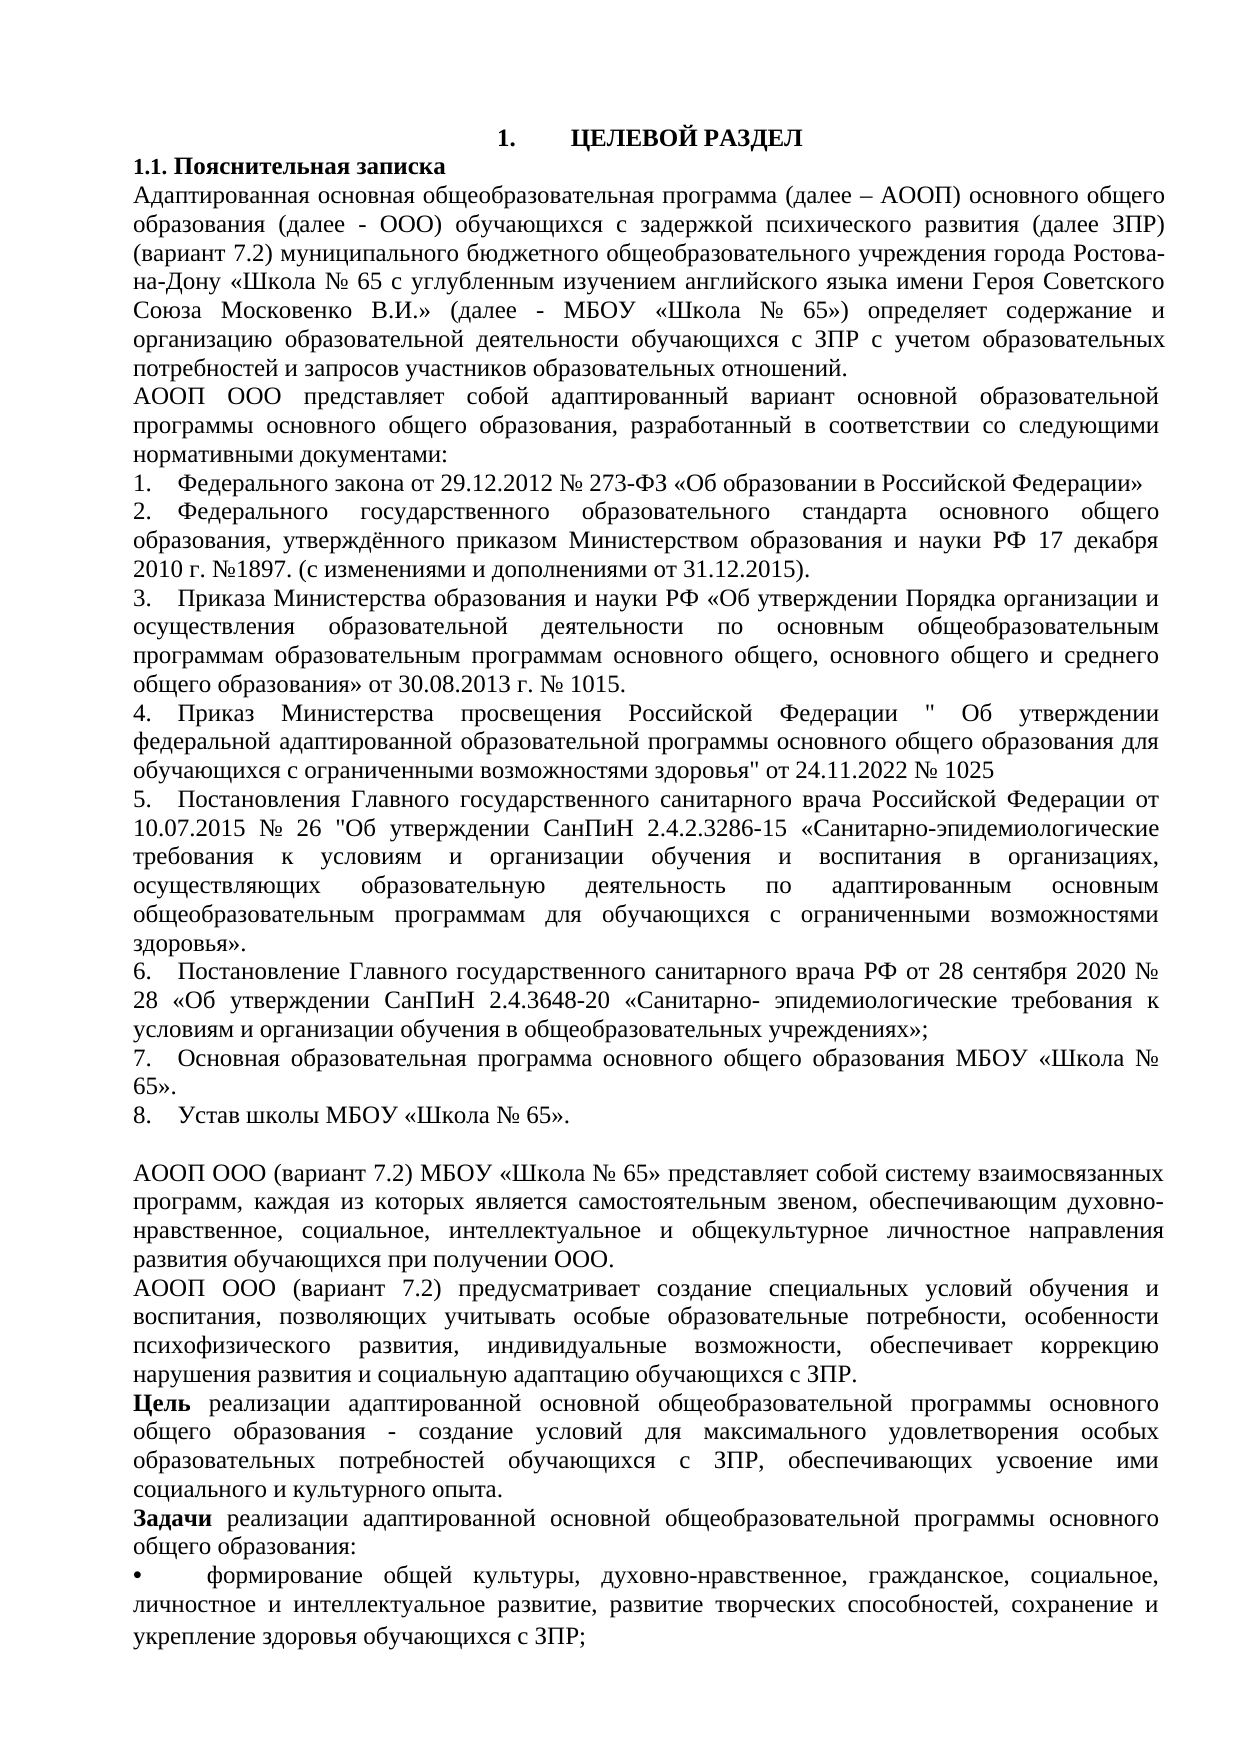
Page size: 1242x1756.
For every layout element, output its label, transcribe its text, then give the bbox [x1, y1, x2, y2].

list Устав школы МБОУ «Школа № 65». [133, 1100, 1160, 1129]
list ЦЕЛЕВОЙ РАЗДЕЛ [133, 123, 1167, 151]
list Федерального государственного образовательного стандарта основного общего образования, утверждённого приказом Министерством образования и науки РФ 17 декабря 2010 г. №1897. (с изменениями и дополнениями от 31.12.2015). [133, 496, 1160, 583]
text 1.1. Пояснительная записка [133, 151, 1167, 180]
list Постановления Главного государственного санитарного врача Российской Федерации от 10.07.2015 № 26 "Об утверждении СанПиН 2.4.2.3286-15 «Санитарно-эпидемиологические требования к условиям и организации обучения и воспитания в организациях, осуществляющих образовательную деятельность по адаптированным основным общеобразовательным программам для обучающихся с ограниченными возможностями здоровья». [133, 784, 1160, 956]
text АООП ООО (вариант 7.2) МБОУ «Школа № 65» представляет собой систему взаимосвязанных программ, каждая из которых является самостоятельным звеном, обеспечивающим духовно-нравственное, социальное, интеллектуальное и общекультурное личностное направления развития обучающихся при получении ООО. [133, 1158, 1165, 1273]
list Приказа Министерства образования и науки РФ «Об утверждении Порядка организации и осуществления образовательной деятельности по основным общеобразовательным программам образовательным программам основного общего, основного общего и среднего общего образования» от 30.08.2013 г. № 1015. [133, 583, 1160, 698]
text АООП ООО представляет собой адаптированный вариант основной образовательной программы основного общего образования, разработанный в соответствии со следующими нормативными документами: [133, 381, 1160, 468]
list Основная образовательная программа основного общего образования МБОУ «Школа № 65». [133, 1043, 1160, 1100]
list формирование общей культуры, духовно-нравственное, гражданское, социальное, личностное и интеллектуальное развитие, развитие творческих способностей, сохранение и укрепление здоровья обучающихся с ЗПР; [133, 1560, 1160, 1652]
list Федерального закона от 29.12.2012 № 273-ФЗ «Об образовании в Российской Федерации» [133, 468, 1160, 496]
text Цель реализации адаптированной основной общеобразовательной программы основного общего образования - создание условий для максимального удовлетворения особых образовательных потребностей обучающихся с ЗПР, обеспечивающих усвоение ими социального и культурного опыта. [133, 1388, 1160, 1503]
list Постановление Главного государственного санитарного врача РФ от 28 сентября 2020 № 28 «Об утверждении СанПиН 2.4.3648-20 «Санитарно- эпидемиологические требования к условиям и организации обучения в общеобразовательных учреждениях»; [133, 956, 1160, 1043]
text АООП ООО (вариант 7.2) предусматривает создание специальных условий обучения и воспитания, позволяющих учитывать особые образовательные потребности, особенности психофизического развития, индивидуальные возможности, обеспечивает коррекцию нарушения развития и социальную адаптацию обучающихся с ЗПР. [133, 1273, 1160, 1388]
text Задачи реализации адаптированной основной общеобразовательной программы основного общего образования: [133, 1503, 1160, 1560]
text Адаптированная основная общеобразовательная программа (далее – АООП) основного общего образования (далее - ООО) обучающихся с задержкой психического развития (далее ЗПР) (вариант 7.2) муниципального бюджетного общеобразовательного учреждения города Ростова-на-Дону «Школа № 65 с углубленным изучением английского языка имени Героя Советского Союза Московенко В.И.» (далее - МБОУ «Школа № 65») определяет содержание и организацию образовательной деятельности обучающихся с ЗПР с учетом образовательных потребностей и запросов участников образовательных отношений. [133, 180, 1166, 381]
list Приказ Министерства просвещения Российской Федерации " Об утверждении федеральной адаптированной образовательной программы основного общего образования для обучающихся с ограниченными возможностями здоровья" от 24.11.2022 № 1025 [133, 698, 1160, 784]
